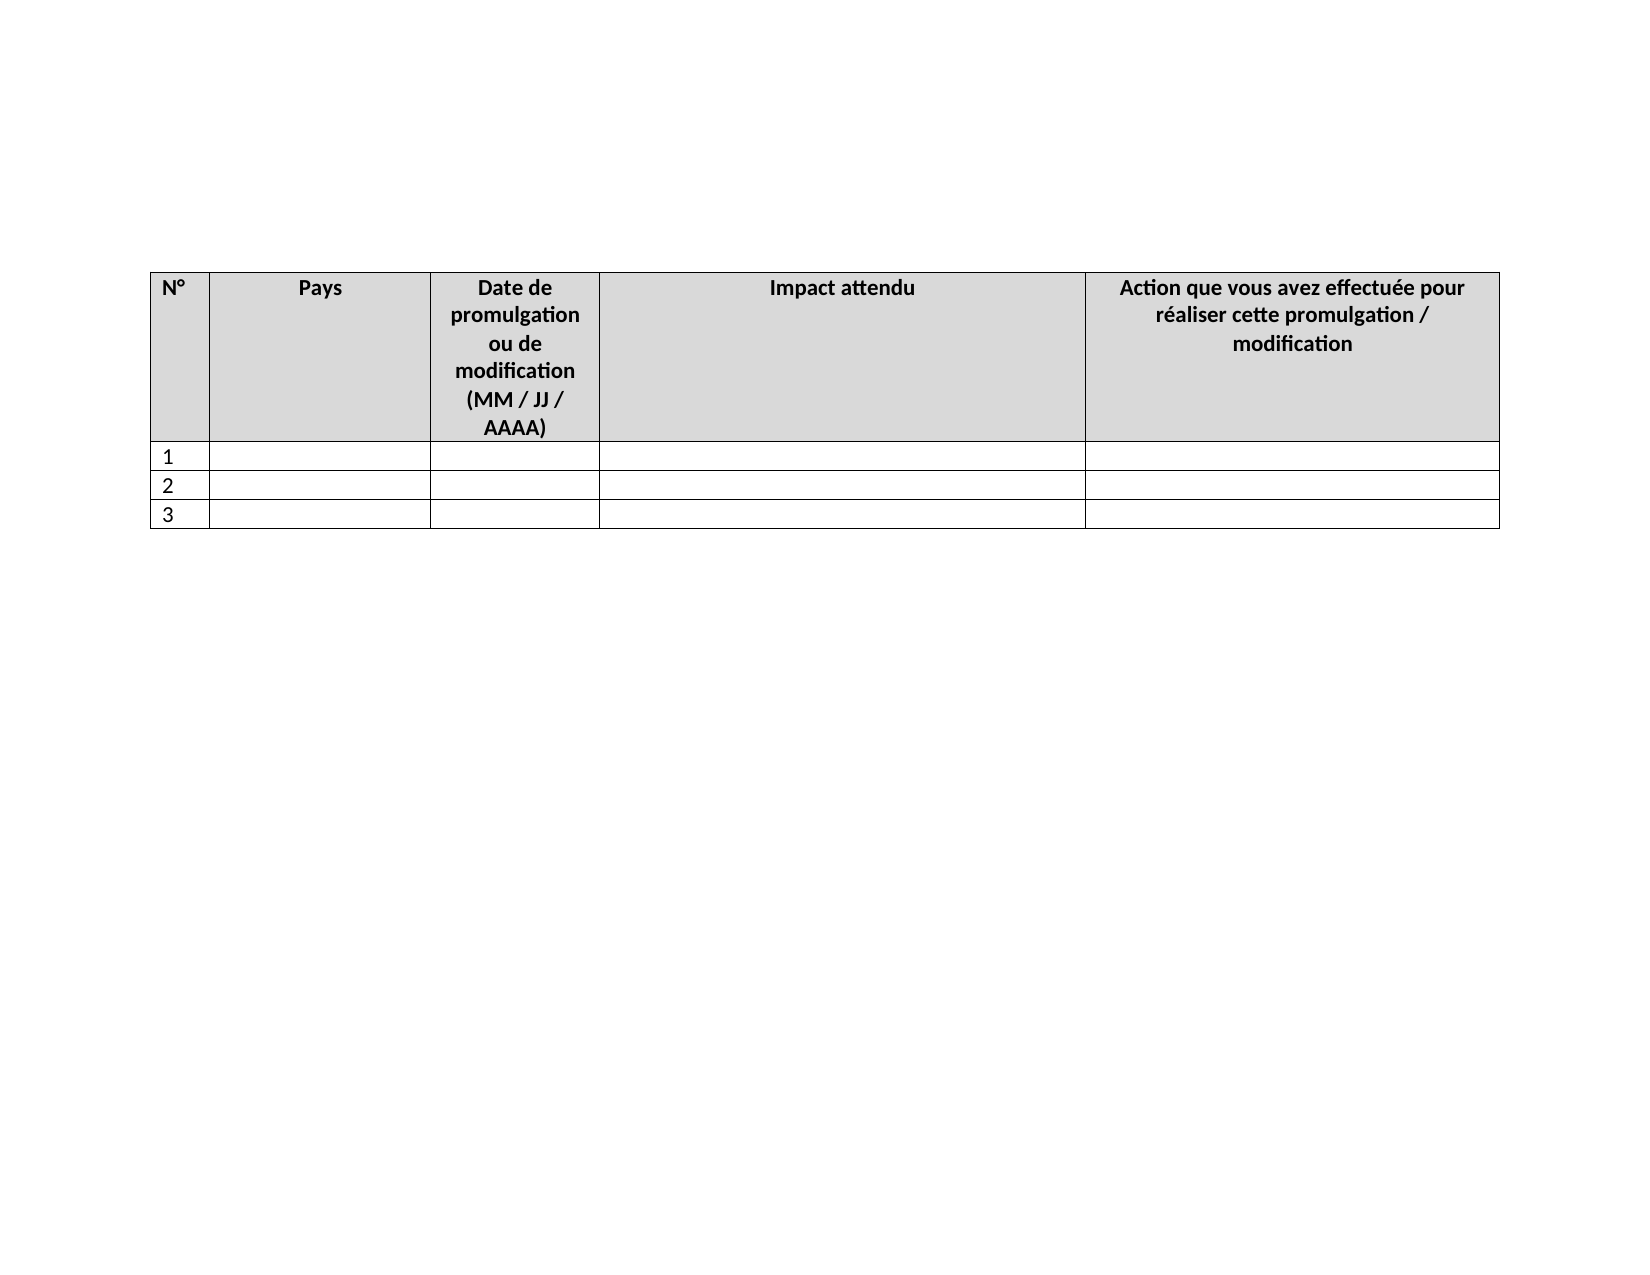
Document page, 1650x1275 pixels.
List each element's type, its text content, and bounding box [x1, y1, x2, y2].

table_header Pays [210, 273, 430, 441]
table_cell [210, 471, 430, 499]
table_cell [210, 442, 430, 470]
table_cell [210, 500, 430, 528]
table_cell [600, 442, 1085, 470]
table_header Impact attendu [600, 273, 1085, 441]
table_cell [1086, 442, 1499, 470]
table_cell 3 [151, 500, 209, 528]
table_cell 1 [151, 442, 209, 470]
table_cell [431, 442, 599, 470]
table_cell [600, 471, 1085, 499]
table_cell 2 [151, 471, 209, 499]
table_header Date de promulgation ou de modification (MM / JJ / AAAA) [431, 273, 599, 441]
table_header N° [151, 273, 209, 441]
table_cell [1086, 471, 1499, 499]
table_cell [431, 471, 599, 499]
table_cell [1086, 500, 1499, 528]
table_cell [600, 500, 1085, 528]
table_header Action que vous avez effectuée pour réaliser cette promulgation / modification [1086, 273, 1499, 441]
table_cell [431, 500, 599, 528]
